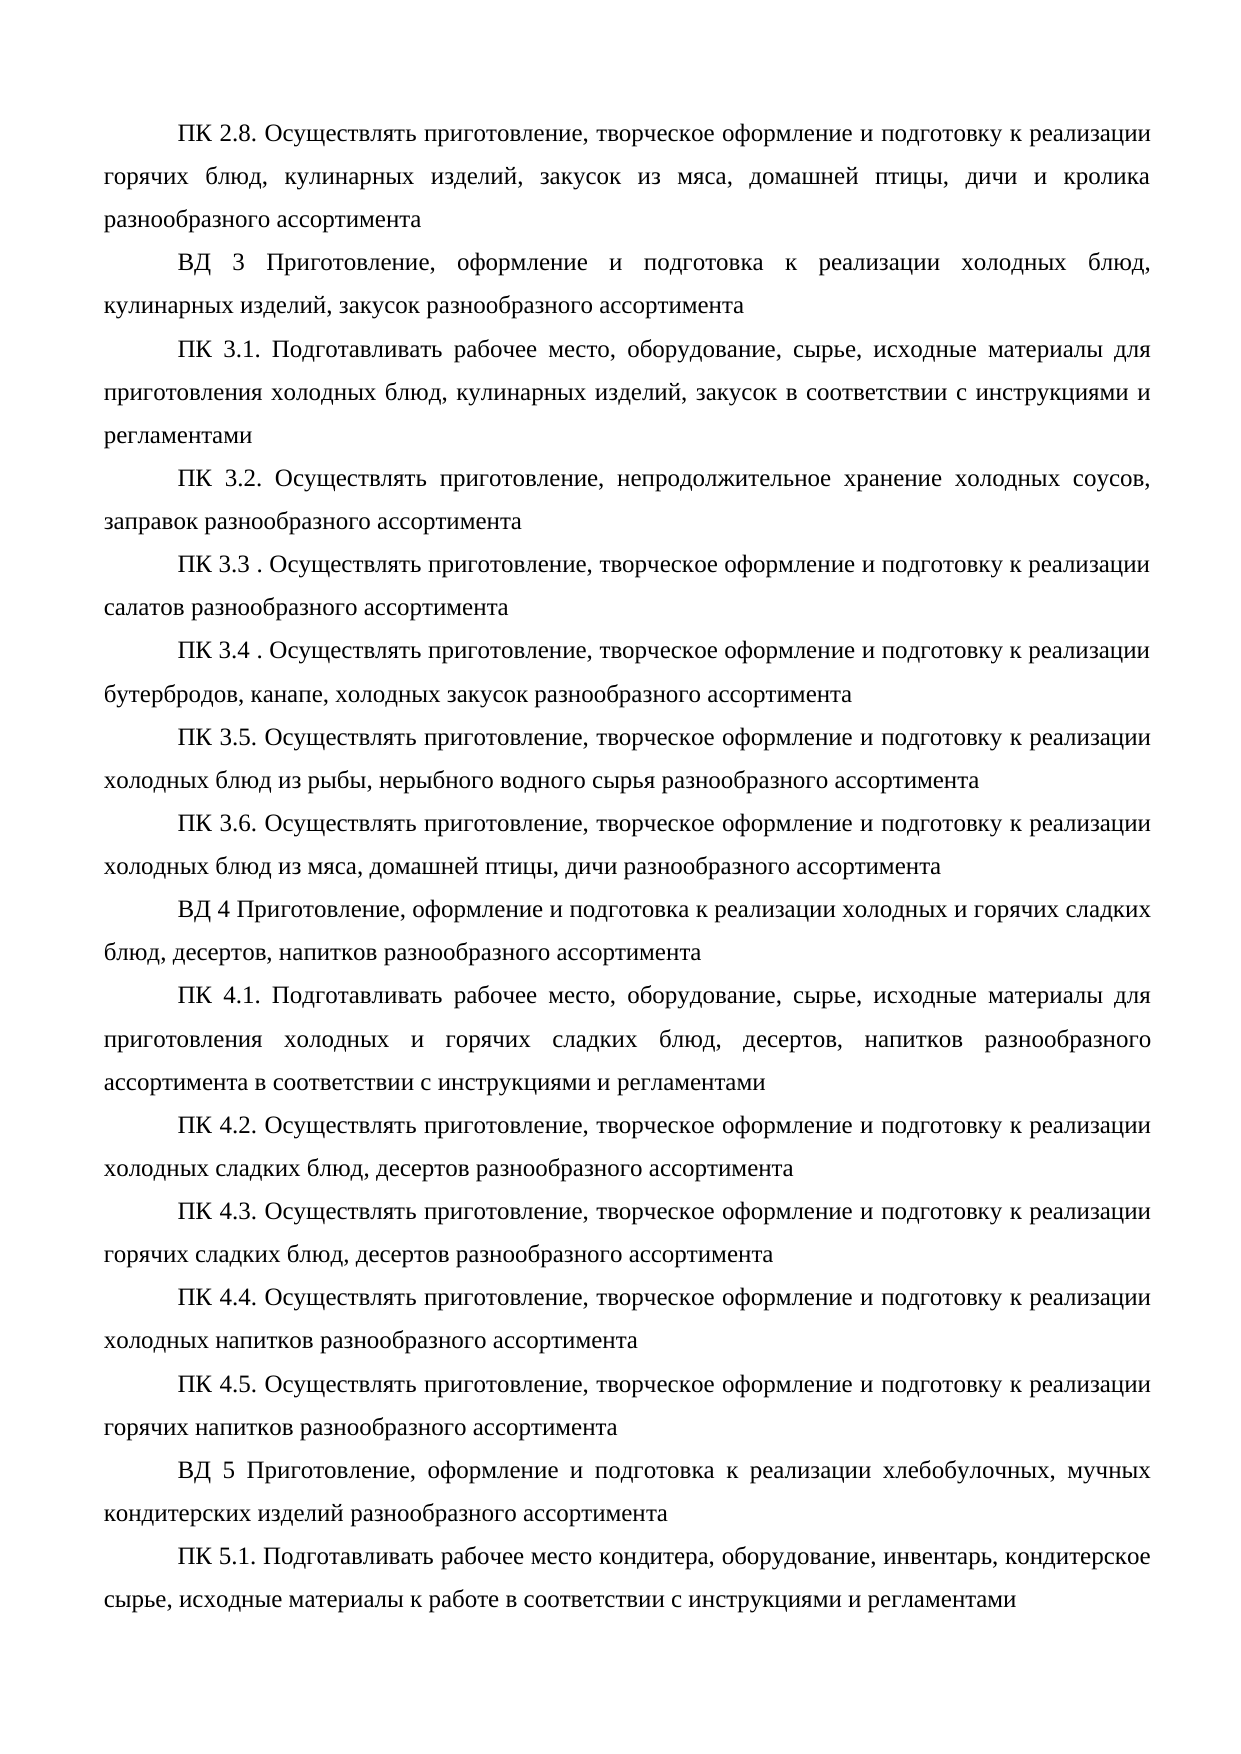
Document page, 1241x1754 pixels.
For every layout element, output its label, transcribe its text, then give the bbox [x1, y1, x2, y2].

text ПК 3.5. Осуществлять приготовление, творческое оформление и подготовку к реализации холодных блюд из рыбы, нерыбного водного сырья разнообразного ассортимента [103, 722, 1152, 794]
text ПК 4.5. Осуществлять приготовление, творческое оформление и подготовку к реализации горячих напитков разнообразного ассортимента [103, 1369, 1152, 1441]
text ПК 4.1. Подготавливать рабочее место, оборудование, сырье, исходные материалы для приготовления холодных и горячих сладких блюд, десертов, напитков разнообразного ассортимента в соответствии с инструкциями и регламентами [103, 981, 1152, 1096]
text ПК 3.4 . Осуществлять приготовление, творческое оформление и подготовку к реализации бутербродов, канапе, холодных закусок разнообразного ассортимента [103, 636, 1152, 707]
text ВД 3 Приготовление, оформление и подготовка к реализации холодных блюд, кулинарных изделий, закусок разнообразного ассортимента [103, 247, 1152, 319]
text ПК 3.3 . Осуществлять приготовление, творческое оформление и подготовку к реализации салатов разнообразного ассортимента [103, 549, 1152, 621]
text ПК 2.8. Осуществлять приготовление, творческое оформление и подготовку к реализации горячих блюд, кулинарных изделий, закусок из мяса, домашней птицы, дичи и кролика разнообразного ассортимента [103, 118, 1152, 233]
text ПК 4.2. Осуществлять приготовление, творческое оформление и подготовку к реализации холодных сладких блюд, десертов разнообразного ассортимента [103, 1110, 1152, 1182]
text ПК 3.6. Осуществлять приготовление, творческое оформление и подготовку к реализации холодных блюд из мяса, домашней птицы, дичи разнообразного ассортимента [103, 808, 1152, 880]
text ПК 5.1. Подготавливать рабочее место кондитера, оборудование, инвентарь, кондитерское сырье, исходные материалы к работе в соответствии с инструкциями и регламентами [103, 1541, 1152, 1613]
text ПК 3.1. Подготавливать рабочее место, оборудование, сырье, исходные материалы для приготовления холодных блюд, кулинарных изделий, закусок в соответствии с инструкциями и регламентами [103, 334, 1152, 449]
text ПК 3.2. Осуществлять приготовление, непродолжительное хранение холодных соусов, заправок разнообразного ассортимента [103, 463, 1152, 535]
text ВД 4 Приготовление, оформление и подготовка к реализации холодных и горячих сладких блюд, десертов, напитков разнообразного ассортимента [103, 894, 1152, 966]
text ПК 4.3. Осуществлять приготовление, творческое оформление и подготовку к реализации горячих сладких блюд, десертов разнообразного ассортимента [103, 1196, 1152, 1268]
text ВД 5 Приготовление, оформление и подготовка к реализации хлебобулочных, мучных кондитерских изделий разнообразного ассортимента [103, 1455, 1152, 1527]
text ПК 4.4. Осуществлять приготовление, творческое оформление и подготовку к реализации холодных напитков разнообразного ассортимента [103, 1282, 1152, 1354]
